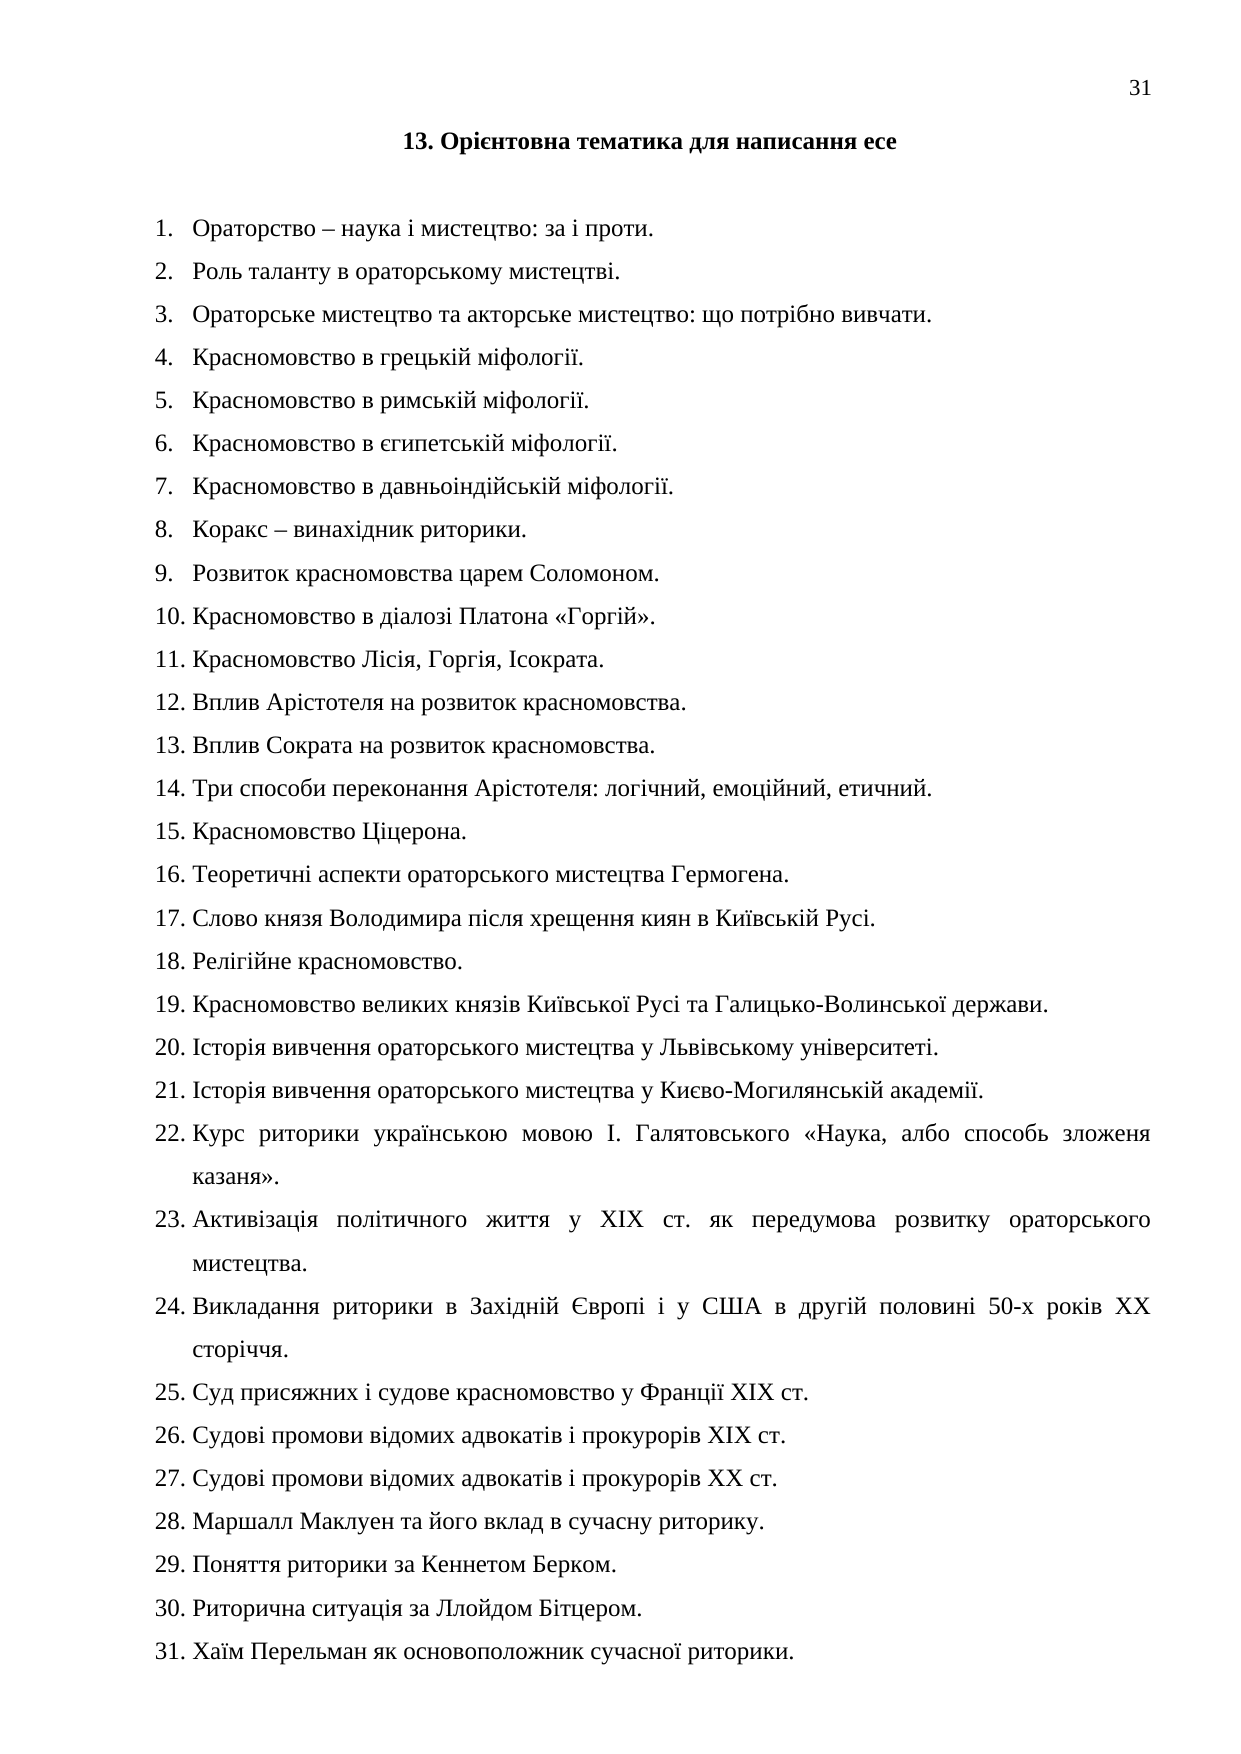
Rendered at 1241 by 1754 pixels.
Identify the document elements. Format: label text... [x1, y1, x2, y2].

list Ораторське мистецтво та акторське мистецтво: що потрібно вивчати. [154, 299, 1152, 328]
list Історія вивчення ораторського мистецтва у Львівському університеті. [154, 1032, 1152, 1061]
list Красномовство в грецькій міфології. [154, 342, 1152, 371]
list Маршалл Маклуен та його вклад в сучасну риторику. [154, 1506, 1152, 1535]
list Релігійне красномовство. [154, 946, 1152, 974]
list Красномовство Лісія, Горгія, Ісократа. [154, 644, 1152, 673]
list Теоретичні аспекти ораторського мистецтва Гермогена. [154, 859, 1152, 888]
list Хаїм Перельман як основоположник сучасної риторики. [154, 1636, 1152, 1664]
text 13. Орієнтовна тематика для написання есе [148, 126, 1152, 155]
list Красномовство в єгипетській міфології. [154, 428, 1152, 457]
list Курс риторики українською мовою І. Галятовського «Наука, албо способь зложеня казаня». [154, 1118, 1152, 1190]
list Красномовство Ціцерона. [154, 816, 1152, 845]
list Роль таланту в ораторському мистецтві. [154, 256, 1152, 284]
list Коракс – винахідник риторики. [154, 514, 1152, 543]
list Вплив Сократа на розвиток красномовства. [154, 730, 1152, 759]
list Красномовство в римській міфології. [154, 385, 1152, 414]
list Ораторство – наука і мистецтво: за і проти. [154, 213, 1152, 241]
list Суд присяжних і судове красномовство у Франції ХІХ ст. [154, 1377, 1152, 1406]
list Три способи переконання Арістотеля: логічний, емоційний, етичний. [154, 773, 1152, 802]
list Судові промови відомих адвокатів і прокурорів XIX ст. [154, 1420, 1152, 1449]
list Розвиток красномовства царем Соломоном. [154, 558, 1152, 586]
list Слово князя Володимира після хрещення киян в Київській Русі. [154, 903, 1152, 931]
list Поняття риторики за Кеннетом Берком. [154, 1549, 1152, 1578]
list Активізація політичного життя у ХІХ ст. як передумова розвитку ораторського мистецтва. [154, 1204, 1152, 1276]
list Історія вивчення ораторського мистецтва у Києво-Могилянській академії. [154, 1075, 1152, 1104]
list Красномовство великих князів Київської Русі та Галицько-Волинської держави. [154, 989, 1152, 1018]
list Вплив Арістотеля на розвиток красномовства. [154, 687, 1152, 716]
list Судові промови відомих адвокатів і прокурорів ХХ ст. [154, 1463, 1152, 1492]
list Красномовство в давньоіндійській міфології. [154, 471, 1152, 500]
list Викладання риторики в Західній Європі і у США в другій половині 50-х років XX сторіччя. [154, 1291, 1152, 1363]
list Риторична ситуація за Ллойдом Бітцером. [154, 1593, 1152, 1621]
list Красномовство в діалозі Платона «Горгій». [154, 601, 1152, 629]
